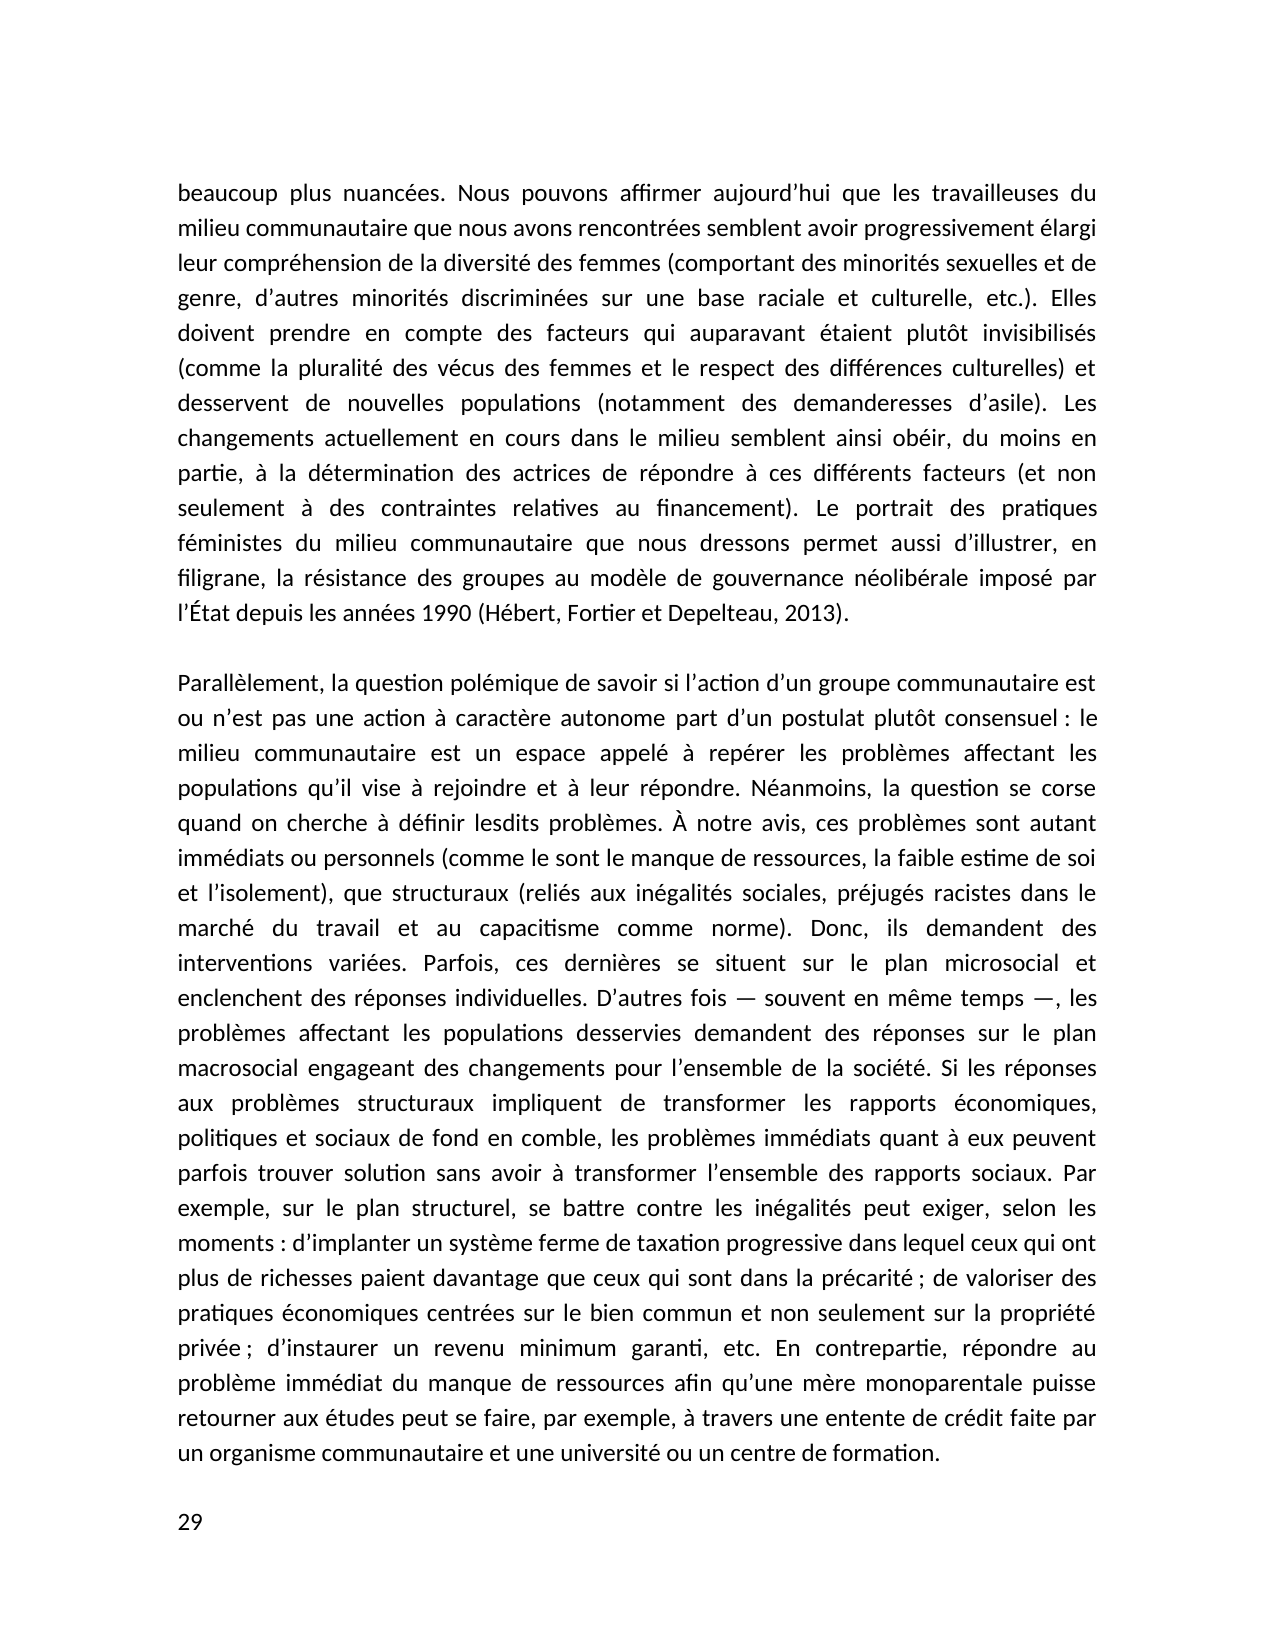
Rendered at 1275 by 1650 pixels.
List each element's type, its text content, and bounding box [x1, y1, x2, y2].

text Parallèlement, la question polémique de savoir si l’action d’un groupe communautaire est ou n’est pas une action à caractère autonome part d’un postulat plutôt consensuel : le milieu communautaire est un espace appelé à repérer les problèmes affectant les populations qu’il vise à rejoindre et à leur répondre. Néanmoins, la question se corse quand on cherche à définir lesdits problèmes. À notre avis, ces problèmes sont autant immédiats ou personnels (comme le sont le manque de ressources, la faible estime de soi et l’isolement), que structuraux (reliés aux inégalités sociales, préjugés racistes dans le marché du travail et au capacitisme comme norme). Donc, ils demandent des interventions variées. Parfois, ces dernières se situent sur le plan microsocial et enclenchent des réponses individuelles. D’autres fois — souvent en même temps —, les problèmes affectant les populations desservies demandent des réponses sur le plan macrosocial engageant des changements pour l’ensemble de la société. Si les réponses aux problèmes structuraux impliquent de transformer les rapports économiques, politiques et sociaux de fond en comble, les problèmes immédiats quant à eux peuvent parfois trouver solution sans avoir à transformer l’ensemble des rapports sociaux. Par exemple, sur le plan structurel, se battre contre les inégalités peut exiger, selon les moments : d’implanter un système ferme de taxation progressive dans lequel ceux qui ont plus de richesses paient davantage que ceux qui sont dans la précarité ; de valoriser des pratiques économiques centrées sur le bien commun et non seulement sur la propriété privée ; d’instaurer un revenu minimum garanti, etc. En contrepartie, répondre au problème immédiat du manque de ressources afin qu’une mère monoparentale puisse retourner aux études peut se faire, par exemple, à travers une entente de crédit faite par un organisme communautaire et une université ou un centre de formation. [177, 667, 1098, 1468]
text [177, 177, 1098, 628]
